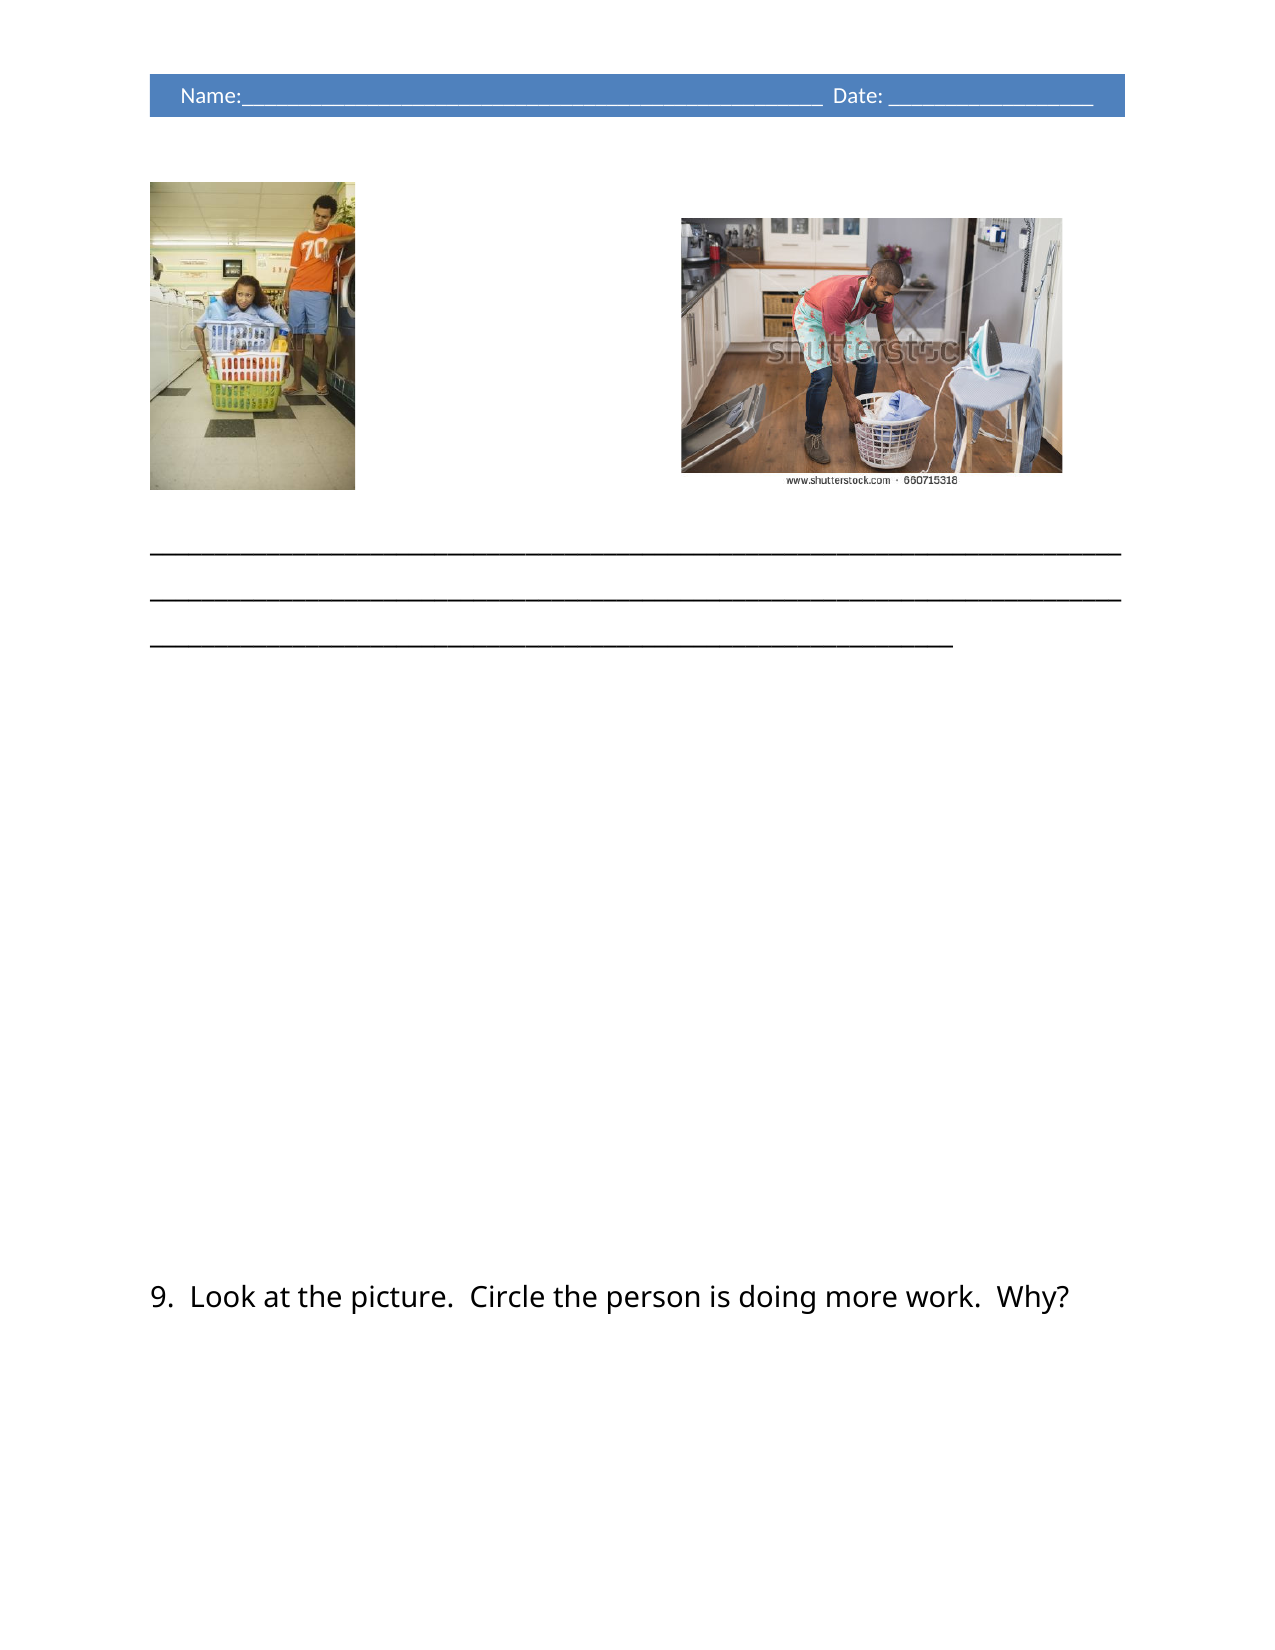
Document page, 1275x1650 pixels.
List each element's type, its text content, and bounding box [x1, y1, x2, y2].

text ____________________________________________________________________________________________________________________________________________________________________________________________________________________ [150, 521, 1125, 652]
text 9. Look at the picture. Circle the person is doing more work. Why? [150, 1277, 1125, 1316]
picture [150, 182, 356, 490]
picture [681, 218, 1063, 490]
